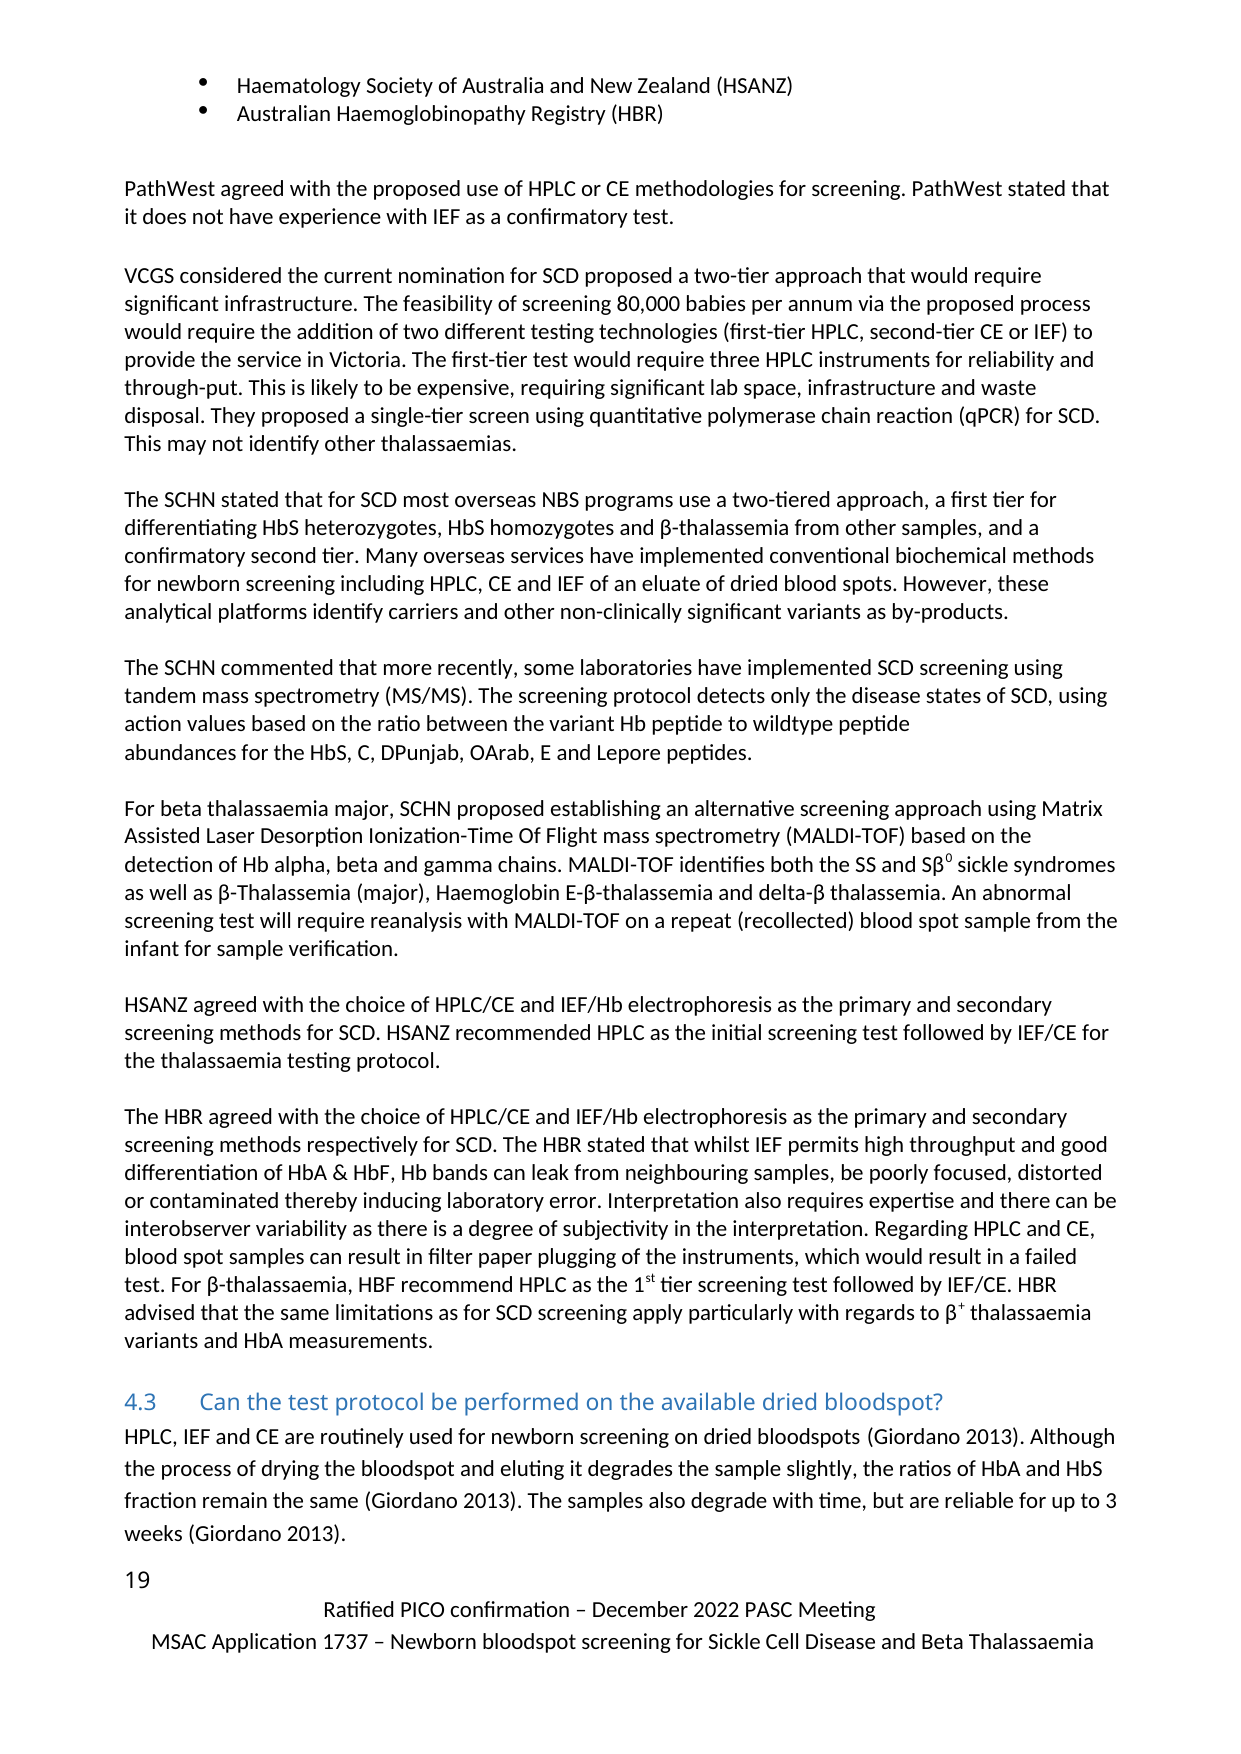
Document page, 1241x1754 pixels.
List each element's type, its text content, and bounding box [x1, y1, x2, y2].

text abundances for the HbS, C, DPunjab, OArab, E and Lepore peptides. [124, 738, 1122, 766]
text The SCHN stated that for SCD most overseas NBS programs use a two-tiered approach, a first tier for differentiating HbS heterozygotes, HbS homozygotes and β-thalassemia from other samples, and a confirmatory second tier. Many overseas services have implemented conventional biochemical methods for newborn screening including HPLC, CE and IEF of an eluate of dried blood spots. However, these analytical platforms identify carriers and other non-clinically significant variants as by-products. [124, 485, 1122, 626]
text The HBR agreed with the choice of HPLC/CE and IEF/Hb electrophoresis as the primary and secondary screening methods respectively for SCD. The HBR stated that whilst IEF permits high throughput and good differentiation of HbA & HbF, Hb bands can leak from neighbouring samples, be poorly focused, distorted or contaminated thereby inducing laboratory error. Interpretation also requires expertise and there can be interobserver variability as there is a degree of subjectivity in the interpretation. Regarding HPLC and CE, blood spot samples can result in filter paper plugging of the instruments, which would result in a failed test. For β-thalassaemia, HBF recommend HPLC as the 1st tier screening test followed by IEF/CE. HBR advised that the same limitations as for SCD screening apply particularly with regards to β+ thalassaemia variants and HbA measurements. [124, 1102, 1122, 1354]
text HPLC, IEF and CE are routinely used for newborn screening on dried bloodspots (Giordano 2013). Although the process of drying the bloodspot and eluting it degrades the sample slightly, the ratios of HbA and HbS fraction remain the same (Giordano 2013). The samples also degrade with time, but are reliable for up to 3 weeks (Giordano 2013). [124, 1422, 1122, 1547]
list Haematology Society of Australia and New Zealand (HSANZ) [199, 71, 1122, 99]
subtitle 4.3 Can the test protocol be performed on the available dried bloodspot? [124, 1386, 1122, 1417]
text For beta thalassaemia major, SCHN proposed establishing an alternative screening approach using Matrix Assisted Laser Desorption Ionization-Time Of Flight mass spectrometry (MALDI-TOF) based on the detection of Hb alpha, beta and gamma chains. MALDI-TOF identifies both the SS and Sβ0 sickle syndromes as well as β-Thalassemia (major), Haemoglobin E-β-thalassemia and delta-β thalassemia. An abnormal screening test will require reanalysis with MALDI-TOF on a repeat (recollected) blood spot sample from the infant for sample verification. [124, 794, 1122, 962]
text PathWest agreed with the proposed use of HPLC or CE methodologies for screening. PathWest stated that it does not have experience with IEF as a confirmatory test. [124, 174, 1122, 230]
list Australian Haemoglobinopathy Registry (HBR) [199, 99, 1122, 127]
text The SCHN commented that more recently, some laboratories have implemented SCD screening using tandem mass spectrometry (MS/MS). The screening protocol detects only the disease states of SCD, using action values based on the ratio between the variant Hb peptide to wildtype peptide [124, 653, 1122, 738]
text VCGS considered the current nomination for SCD proposed a two-tier approach that would require significant infrastructure. The feasibility of screening 80,000 babies per annum via the proposed process would require the addition of two different testing technologies (first-tier HPLC, second-tier CE or IEF) to provide the service in Victoria. The first-tier test would require three HPLC instruments for reliability and through-put. This is likely to be expensive, requiring significant lab space, infrastructure and waste disposal. They proposed a single-tier screen using quantitative polymerase chain reaction (qPCR) for SCD. This may not identify other thalassaemias. [124, 261, 1122, 457]
text HSANZ agreed with the choice of HPLC/CE and IEF/Hb electrophoresis as the primary and secondary screening methods for SCD. HSANZ recommended HPLC as the initial screening test followed by IEF/CE for the thalassaemia testing protocol. [124, 990, 1122, 1074]
